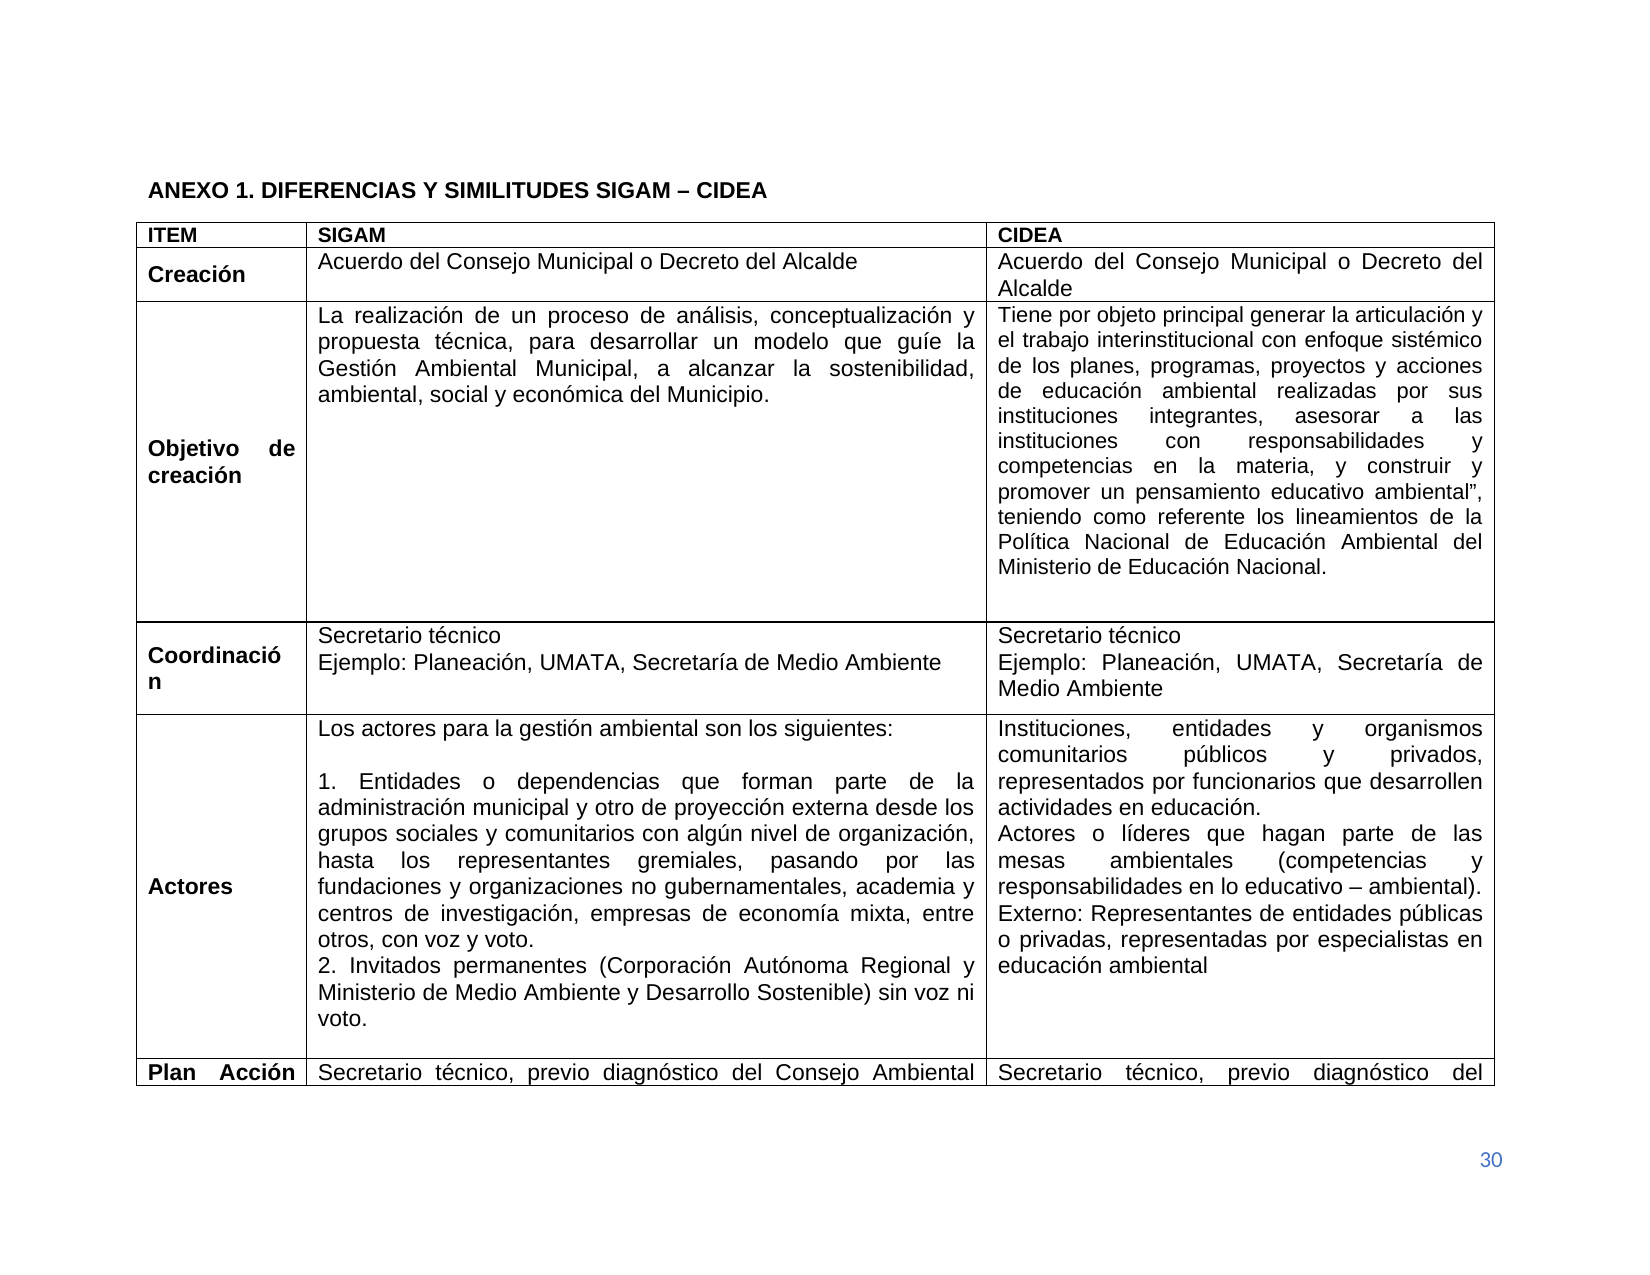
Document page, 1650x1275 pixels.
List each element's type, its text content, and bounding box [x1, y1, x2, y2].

table_cell Los actores para la gestión ambiental son los siguientes: 1. Entidades o dependencias que forman parte de la administración municipal y otro de proyección externa desde los grupos sociales y comunitarios con algún nivel de organización, hasta los representantes gremiales, pasando por las fundaciones y organizaciones no gubernamentales, academia y centros de investigación, empresas de economía mixta, entre otros, con voz y voto. 2. Invitados permanentes (Corporación Autónoma Regional y Ministerio de Medio Ambiente y Desarrollo Sostenible) sin voz ni voto. [307, 715, 986, 1058]
table_cell Tiene por objeto principal generar la articulación y el trabajo interinstitucional con enfoque sistémico de los planes, programas, proyectos y acciones de educación ambiental realizadas por sus instituciones integrantes, asesorar a las instituciones con responsabilidades y competencias en la materia, y construir y promover un pensamiento educativo ambiental”, teniendo como referente los lineamientos de la Política Nacional de Educación Ambiental del Ministerio de Educación Nacional. [987, 302, 1494, 621]
table_cell Objetivo de creación [137, 302, 306, 621]
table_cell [307, 1059, 986, 1085]
table_cell Creación [137, 248, 306, 301]
table_cell Acuerdo del Consejo Municipal o Decreto del Alcalde [987, 248, 1494, 301]
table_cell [987, 1059, 1494, 1085]
table_header ITEM [137, 223, 306, 247]
table_cell Actores [137, 715, 306, 1058]
table_cell Instituciones, entidades y organismos comunitarios públicos y privados, representados por funcionarios que desarrollen actividades en educación. Actores o líderes que hagan parte de las mesas ambientales (competencias y responsabilidades en lo educativo – ambiental). Externo: Representantes de entidades públicas o privadas, representadas por especialistas en educación ambiental [987, 715, 1494, 1058]
table_cell Secretario técnico Ejemplo: Planeación, UMATA, Secretaría de Medio Ambiente [987, 623, 1494, 714]
table_header CIDEA [987, 223, 1494, 247]
table_cell La realización de un proceso de análisis, conceptualización y propuesta técnica, para desarrollar un modelo que guíe la Gestión Ambiental Municipal, a alcanzar la sostenibilidad, ambiental, social y económica del Municipio. [307, 302, 986, 621]
table_cell Plan Acción (diseñado por) [137, 1059, 306, 1085]
table_header SIGAM [307, 223, 986, 247]
text ANEXO 1. DIFERENCIAS Y SIMILITUDES SIGAM – CIDEA [148, 177, 1502, 203]
table_cell Coordinación [137, 623, 306, 714]
table_cell Acuerdo del Consejo Municipal o Decreto del Alcalde [307, 248, 986, 301]
table_cell Secretario técnico Ejemplo: Planeación, UMATA, Secretaría de Medio Ambiente [307, 623, 986, 714]
